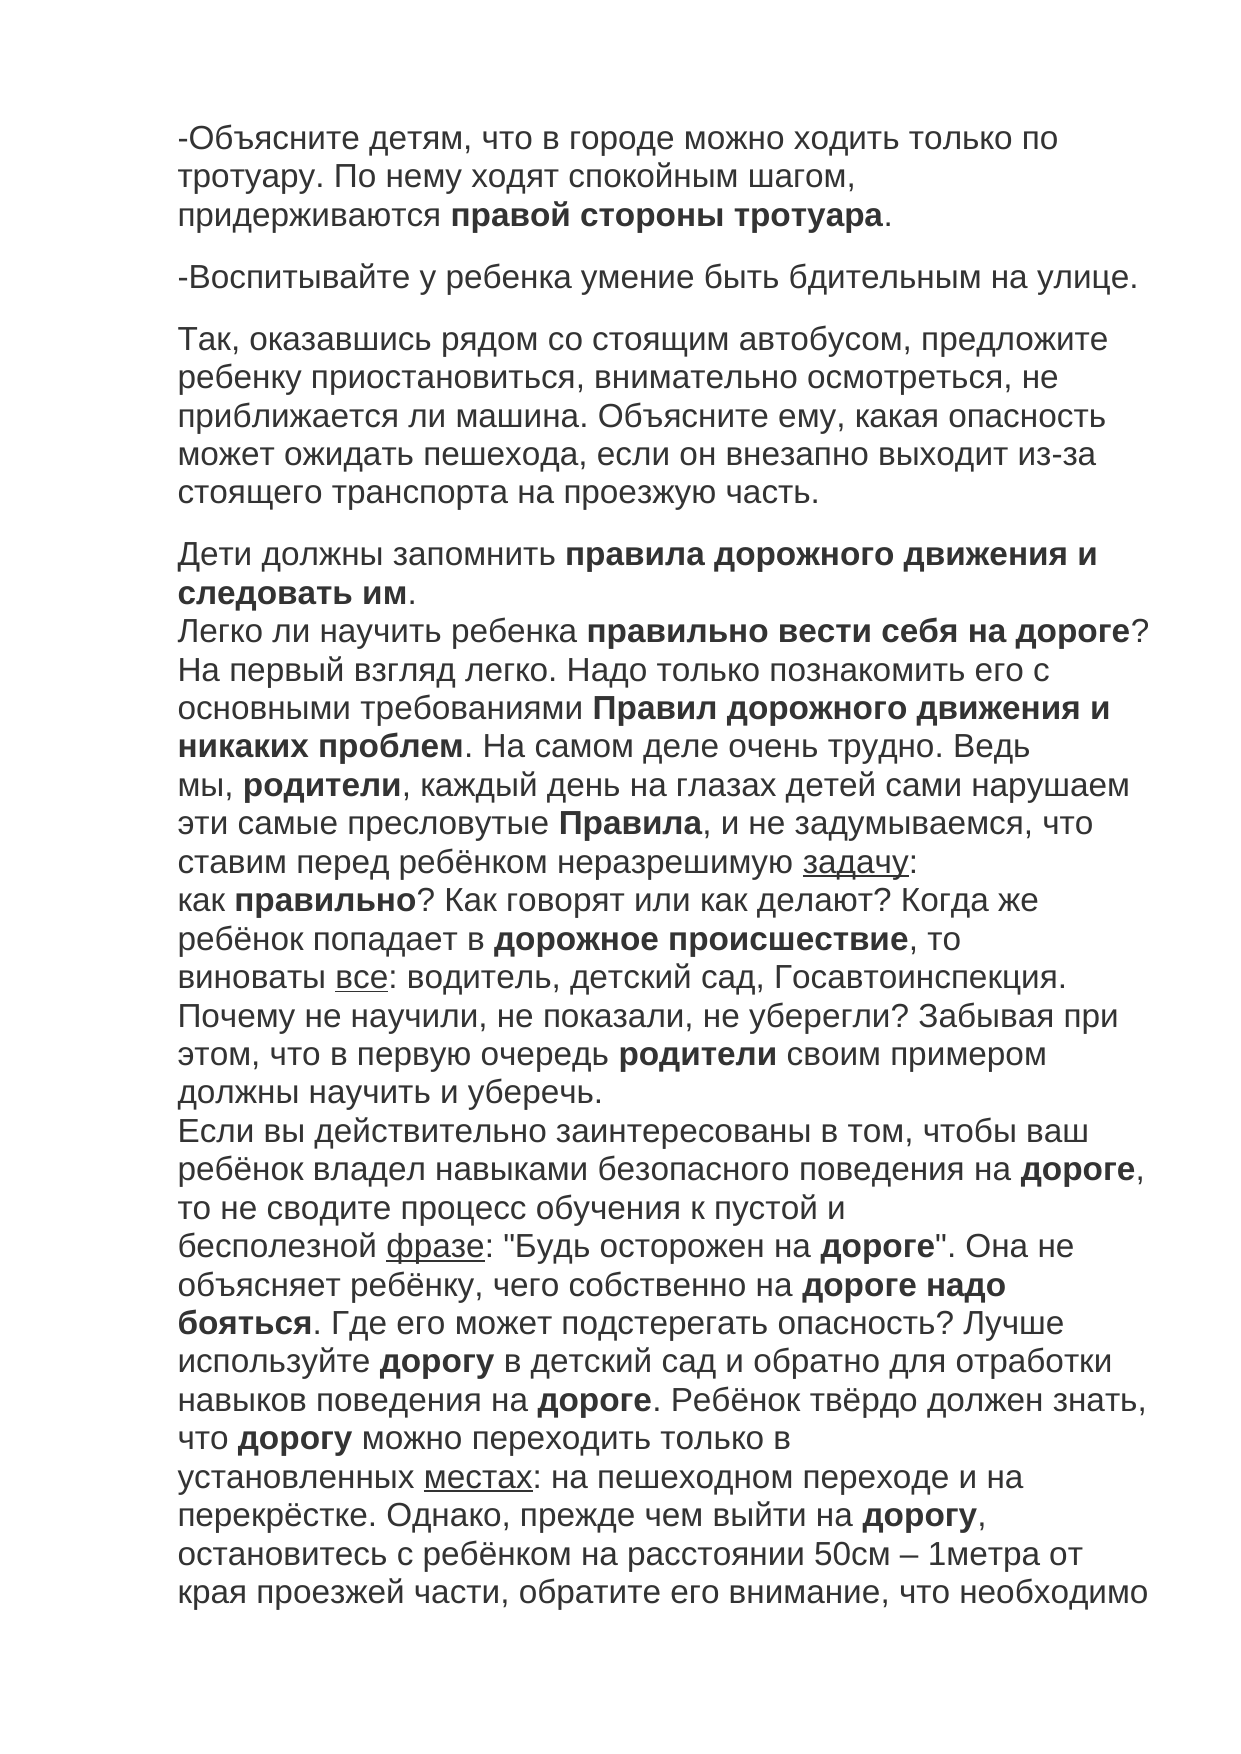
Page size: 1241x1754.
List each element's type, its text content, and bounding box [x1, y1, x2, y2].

text Так, оказавшись рядом со стоящим автобусом, предложите ребенку приостановиться, внимательно осмотреться, не приближается ли машина. Объясните ему, какая опасность может ожидать пешехода, если он внезапно выходит из-за стоящего транспорта на проезжую часть. [177, 319, 1152, 511]
text Легко ли научить ребенка правильно вести себя на дороге? На первый взгляд легко. Надо только познакомить его с основными требованиями Правил дорожного движения и никаких проблем. На самом деле очень трудно. Ведь мы, родители, каждый день на глазах детей сами нарушаем эти самые пресловутые Правила, и не задумываемся, что ставим перед ребёнком неразрешимую задачу: как правильно? Как говорят или как делают? Когда же ребёнок попадает в дорожное происшествие, то виноваты все: водитель, детский сад, Госавтоинспекция. Почему не научили, не показали, не уберегли? Забывая при этом, что в первую очередь родители своим примером должны научить и уберечь. [177, 611, 1152, 1111]
text -Объясните детям, что в городе можно ходить только по тротуару. По нему ходят спокойным шагом, придерживаются правой стороны тротуара. [177, 118, 1152, 233]
text -Воспитывайте у ребенка умение быть бдительным на улице. [177, 257, 1152, 295]
text Дети должны запомнить правила дорожного движения и следовать им. [177, 534, 1152, 611]
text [177, 1111, 1152, 1611]
